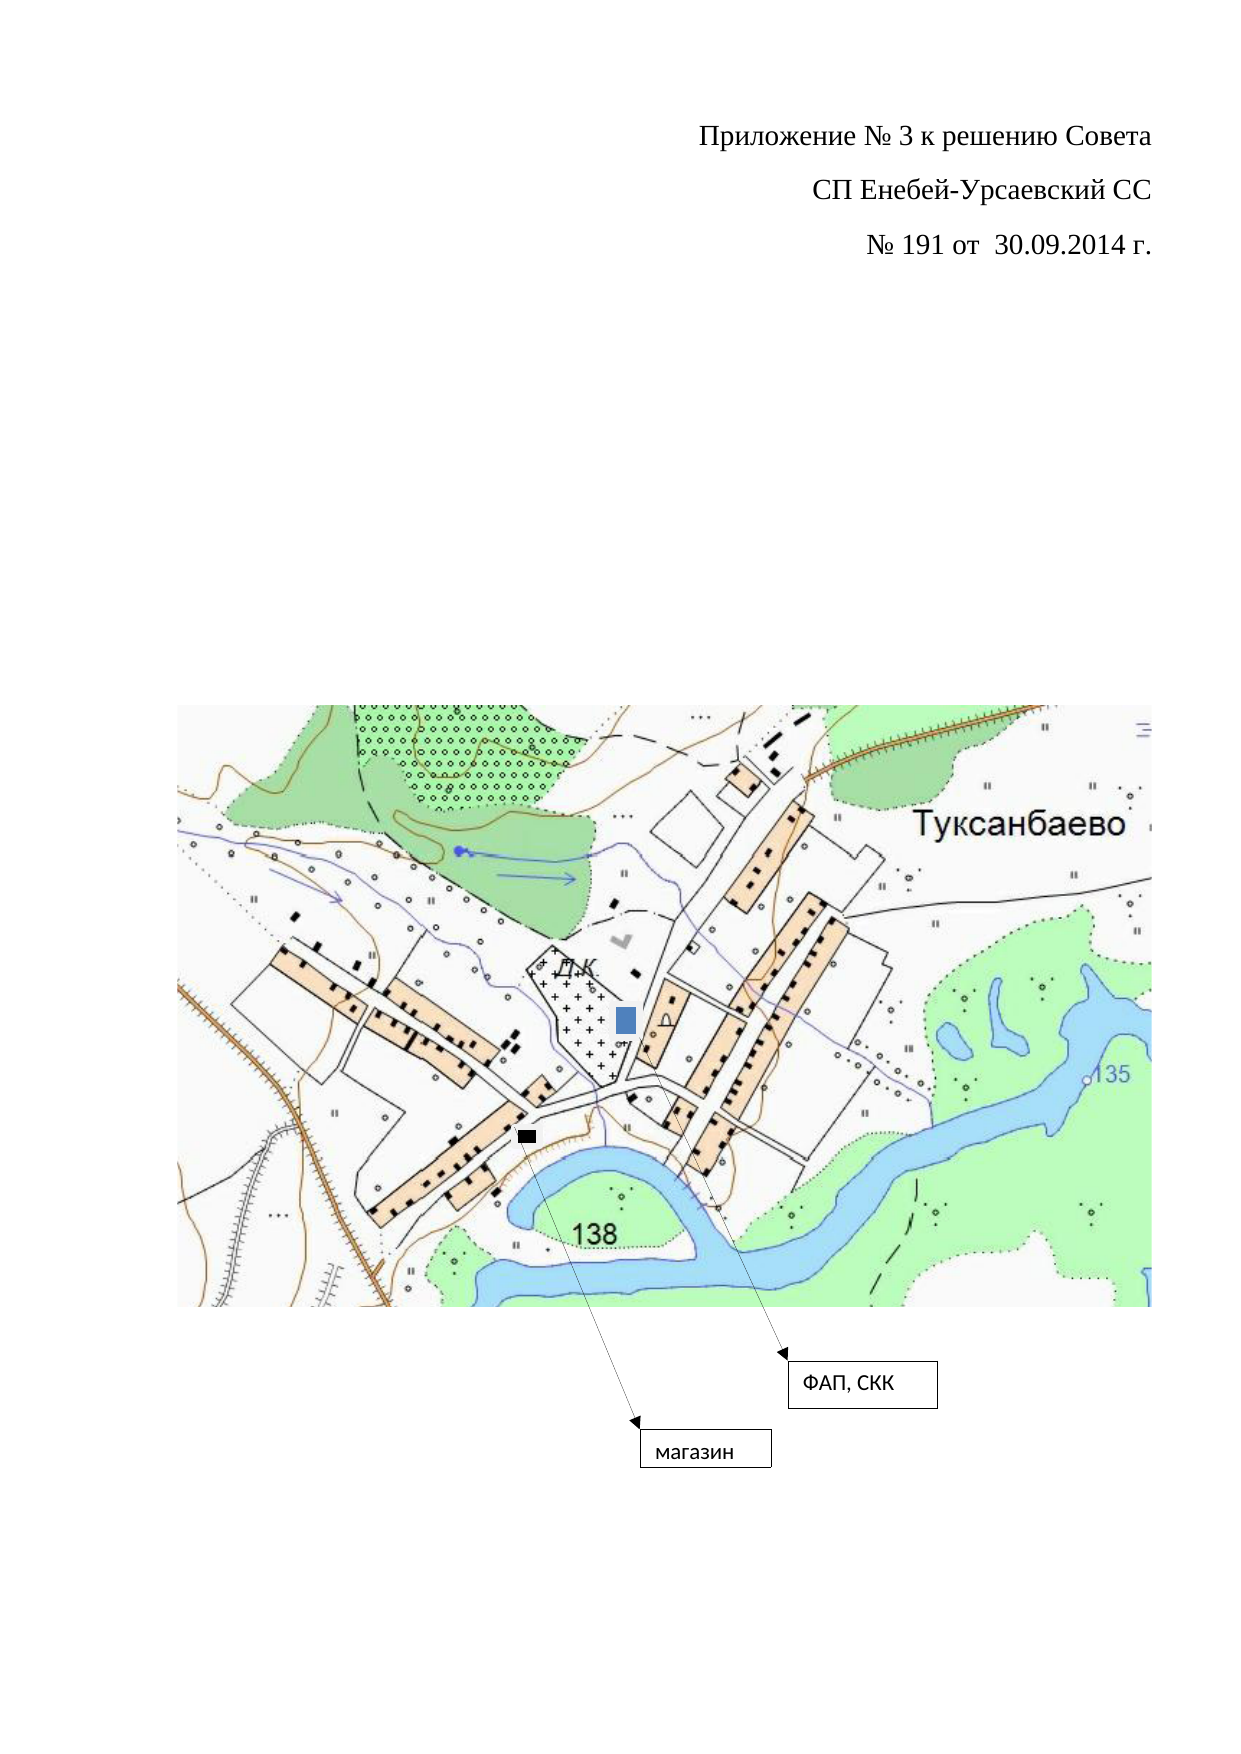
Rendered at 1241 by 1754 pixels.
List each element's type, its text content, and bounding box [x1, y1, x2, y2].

text Приложение № 3 к решению Совета [177, 118, 1152, 152]
text № 191 от 30.09.2014 г. [177, 227, 1152, 260]
text СП Енебей-Урсаевский СС [177, 172, 1152, 206]
